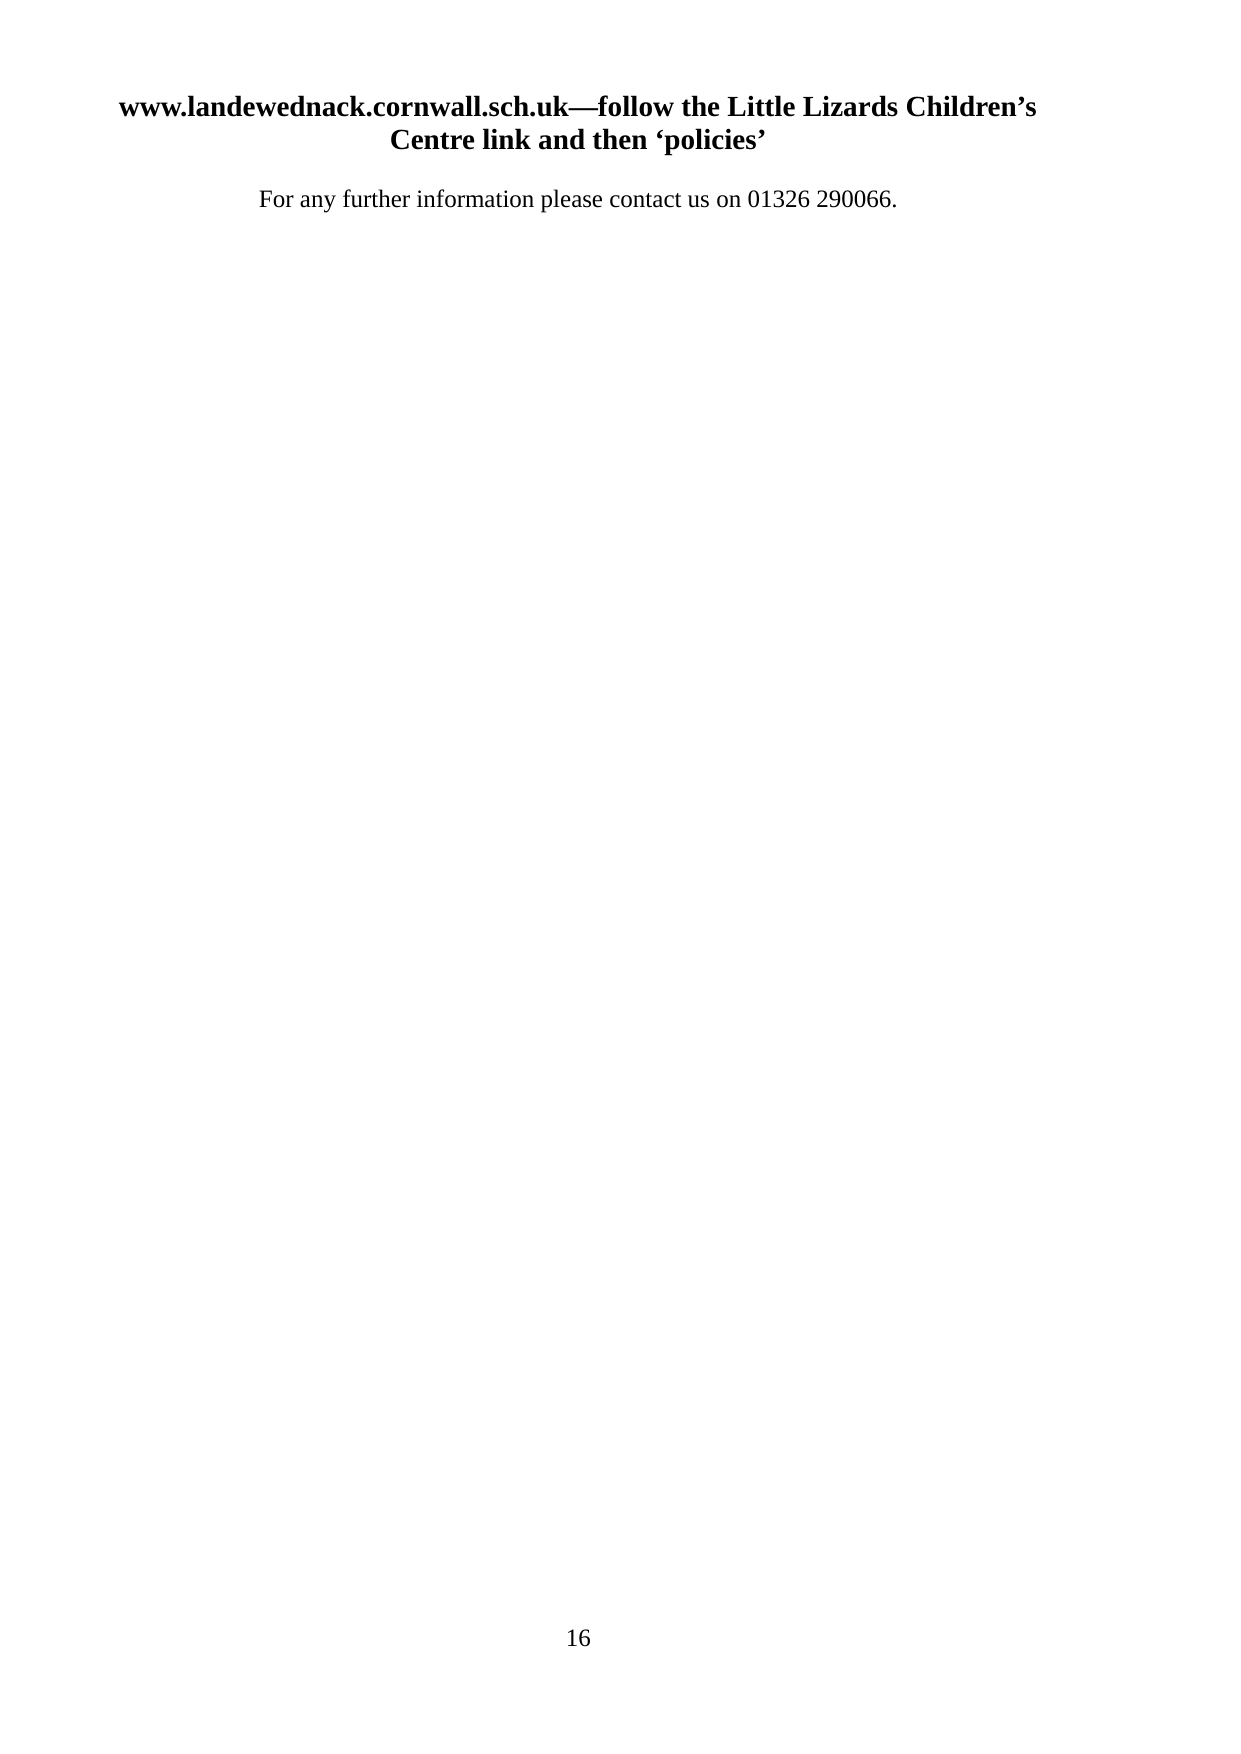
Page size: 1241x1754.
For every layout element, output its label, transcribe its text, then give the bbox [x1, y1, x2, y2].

text Please see our Attendance and Payment policy at www.landewednack.cornwall.sch.uk—follow the Little Lizards Children’s Centre link and then ‘policies’ [103, 89, 1053, 156]
text For any further information please contact us on 01326 290066. [103, 184, 1053, 213]
